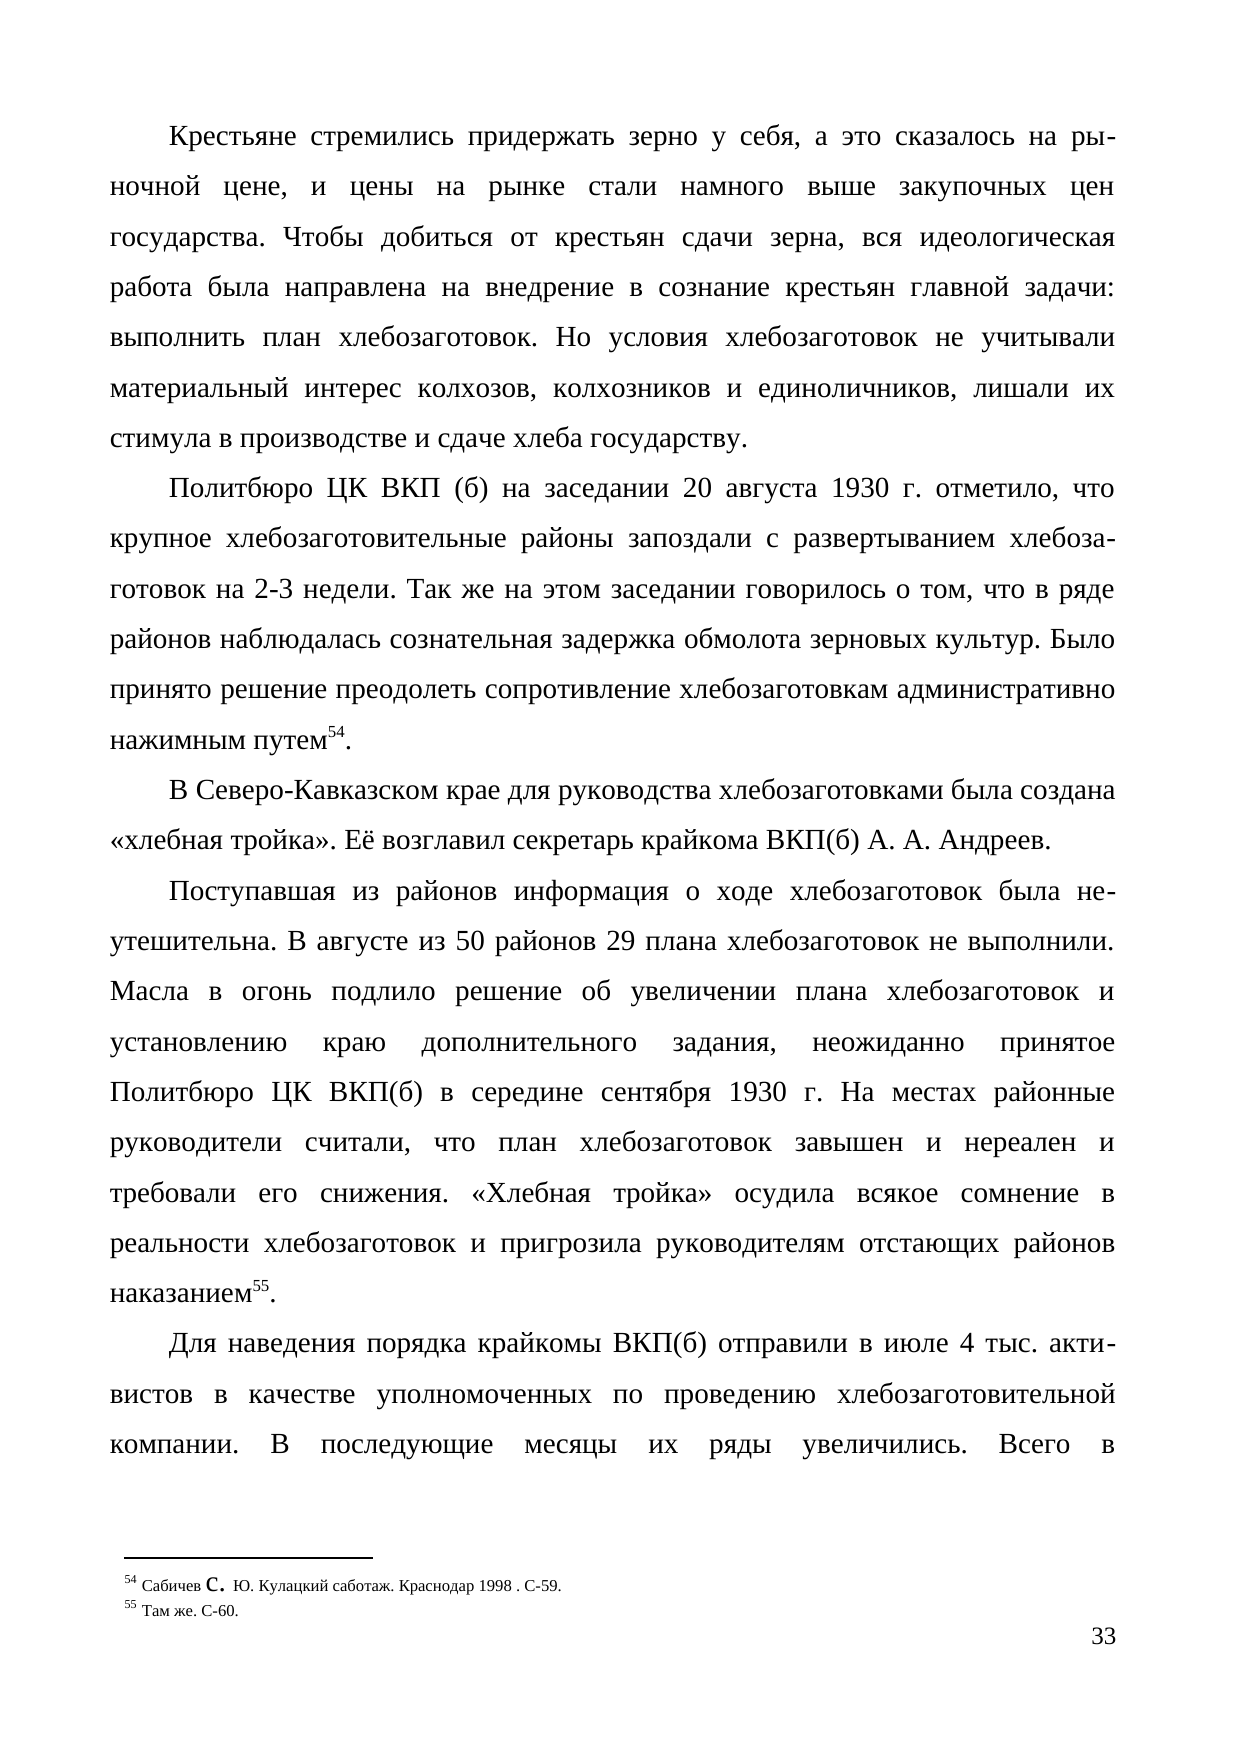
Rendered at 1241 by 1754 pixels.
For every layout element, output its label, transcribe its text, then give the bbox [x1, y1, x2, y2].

text Поступавшая из районов информация о ходе хлебозаготовок была неутешительна. В августе из 50 районов 29 плана хлебозаготовок не выполнили. Масла в огонь подлило решение об увеличении плана хлебозаготовок и установлению краю дополнительного задания, неожиданно принятое Политбюро ЦК ВКП(б) в середине сентября . На местах районные руководители считали, что план хлебозаготовок завышен и нереален и требовали его снижения. «Хлебная тройка» осудила всякое сомнение в реальности хлебозаготовок и пригрозила руководителям отстающих районов наказанием. [109, 873, 1116, 1309]
text В Северо-Кавказском крае для руководства хлебозаготовками была создана «хлебная тройка». Её возглавил секретарь крайкома ВКП(б) А. А. Андреев. [109, 772, 1116, 856]
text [109, 1326, 1116, 1460]
text Политбюро ЦК ВКП (б) на заседании 20 августа . отметило, что крупное хлебозаготовительные районы запоздали с развертыванием хлебозаготовок на 2-3 недели. Так же на этом заседании говорилось о том, что в ряде районов наблюдалась сознательная задержка обмолота зерновых культур. Было принято решение преодолеть сопротивление хлебозаготовкам административно нажимным путем. [109, 470, 1116, 755]
text Крестьяне стремились придержать зерно у себя, а это сказалось на рыночной цене, и цены на рынке стали намного выше закупочных цен государства. Чтобы добиться от крестьян сдачи зерна, вся идеологическая работа была направлена на внедрение в сознание крестьян главной задачи: выполнить план хлебозаготовок. Но условия хлебозаготовок не учитывали материальный интерес колхозов, колхозников и единоличников, лишали их стимула в производстве и сдаче хлеба государству. [109, 118, 1116, 453]
